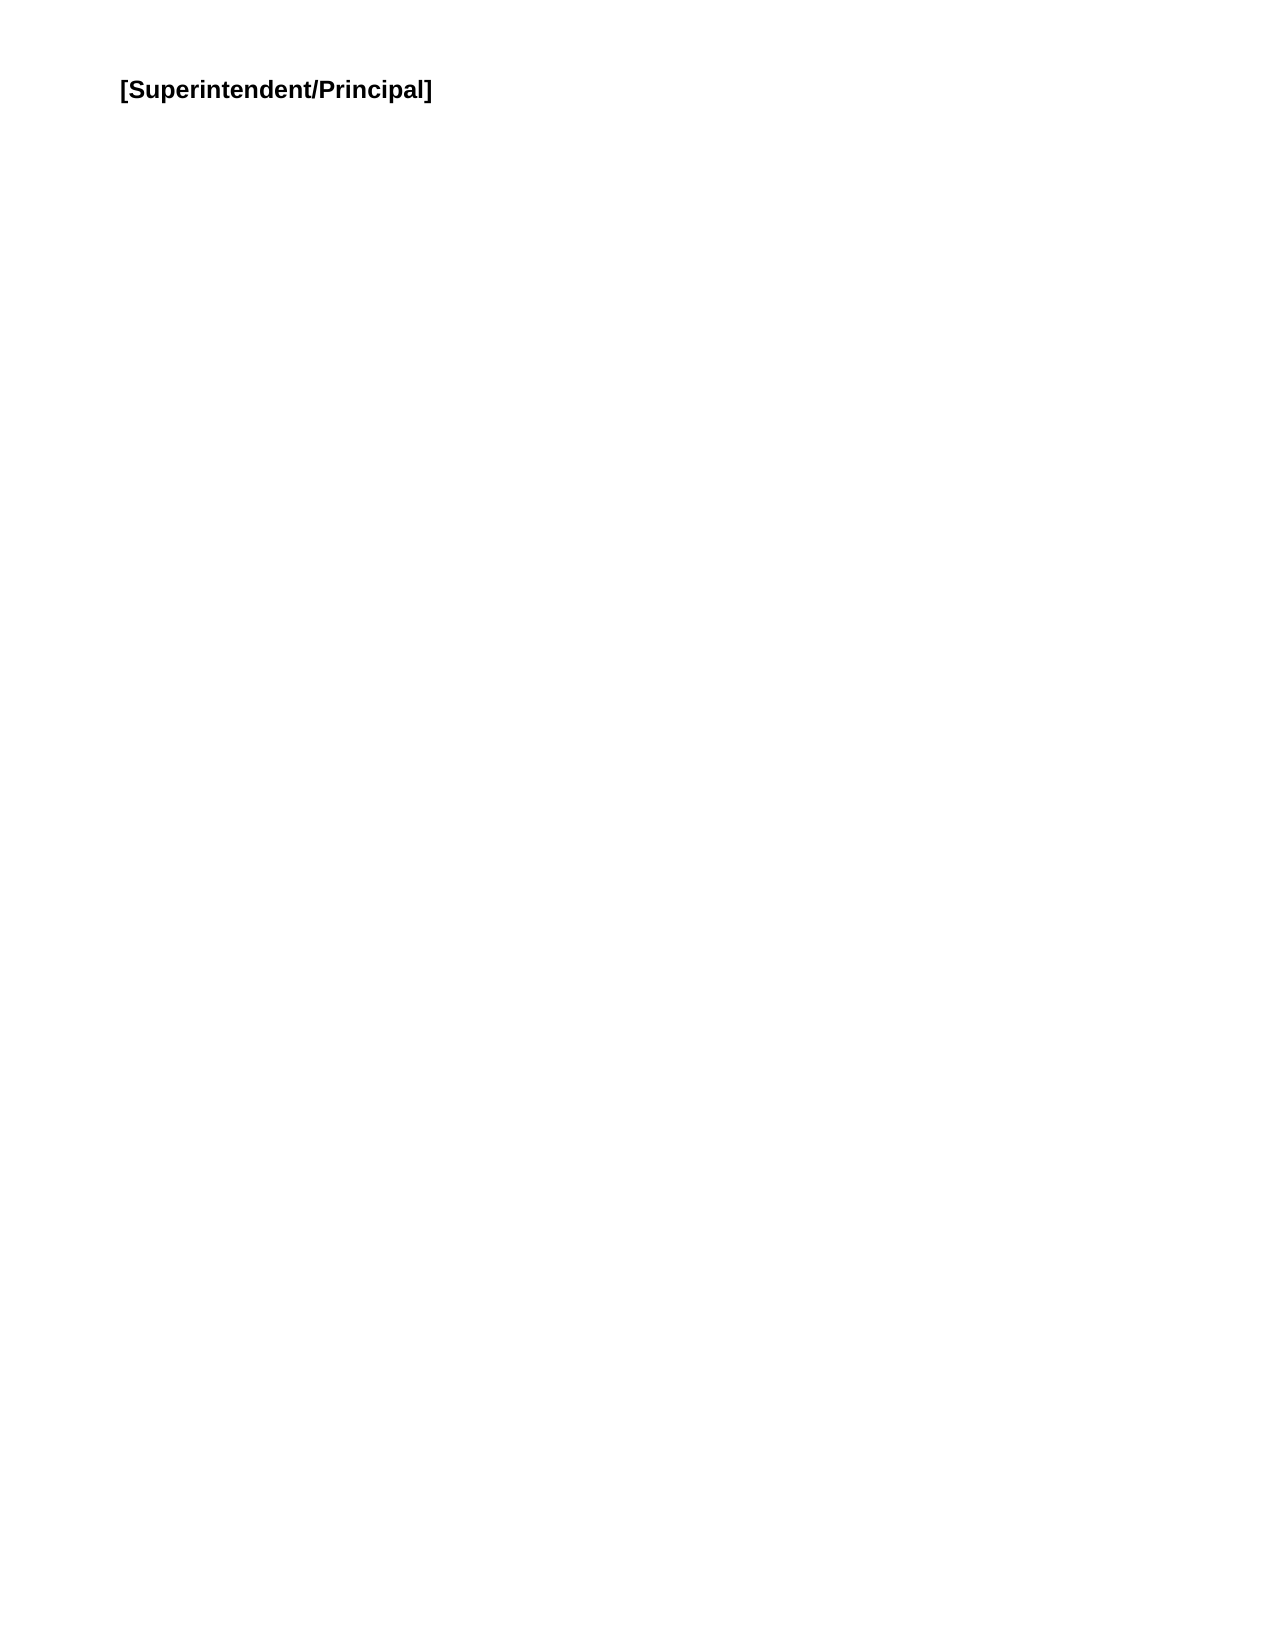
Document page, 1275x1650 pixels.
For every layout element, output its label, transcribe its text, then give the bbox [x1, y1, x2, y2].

text [Superintendent/Principal] [120, 75, 1155, 104]
